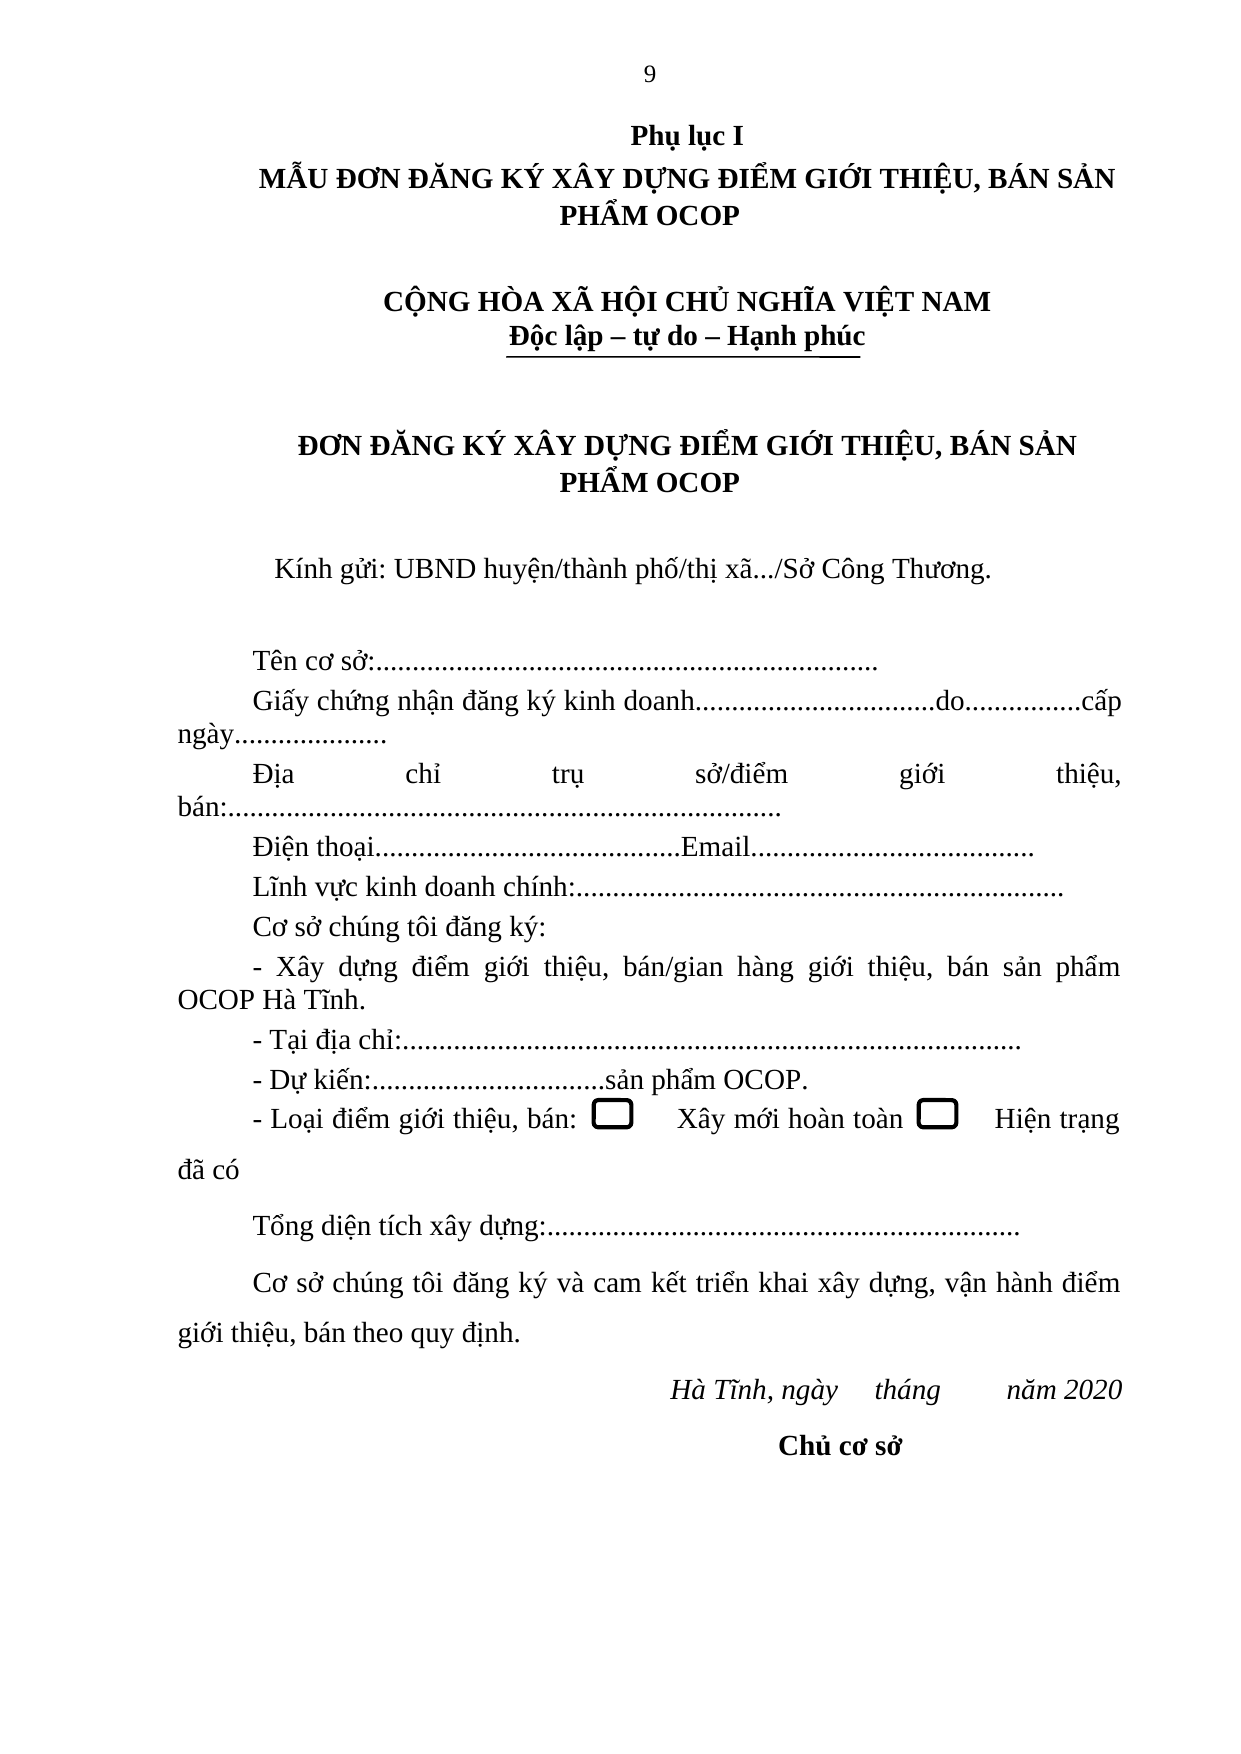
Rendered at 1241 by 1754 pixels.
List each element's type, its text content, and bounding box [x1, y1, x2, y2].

text Tổng diện tích xây dựng:................................................................. [177, 1208, 1122, 1242]
text - Dự kiến:................................sản phẩm OCOP. [177, 1062, 1122, 1095]
text Cơ sở chúng tôi đăng ký và cam kết triển khai xây dựng, vận hành điểm giới thiệu, bán theo quy định. [177, 1265, 1122, 1349]
text Địa chỉ trụ sở/điểm giới thiệu, bán:............................................................................ [177, 756, 1122, 823]
text Độc lập – tự do – Hạnh phúc [177, 318, 1122, 351]
text Lĩnh vực kinh doanh chính:................................................................... [177, 869, 1122, 903]
text Phụ lục I [177, 118, 1122, 152]
text Cơ sở chúng tôi đăng ký: [177, 909, 1122, 942]
text - Loại điểm giới thiệu, bán: Xây mới hoàn toàn Hiện trạng đã có [177, 1102, 1122, 1185]
text - Xây dựng điểm giới thiệu, bán/gian hàng giới thiệu, bán sản phẩm OCOP Hà Tĩnh. [177, 949, 1122, 1016]
text MẪU ĐƠN ĐĂNG KÝ XÂY DỰNG ĐIỂM GIỚI THIỆU, BÁN SẢN PHẨM OCOP [177, 161, 1122, 232]
text Điện thoại..........................................Email....................................... [177, 829, 1122, 863]
text Kính gửi: UBND huyện/thành phố/thị xã.../Sở Công Thương. [177, 551, 1122, 585]
text Hà Tĩnh, ngày tháng năm 2020 [177, 1372, 1122, 1405]
text CỘNG HÒA XÃ HỘI CHỦ NGHĨA VIỆT NAM [177, 284, 1122, 318]
text Chủ cơ sở [177, 1428, 1122, 1462]
text ĐƠN ĐĂNG KÝ XÂY DỰNG ĐIỂM GIỚI THIỆU, BÁN SẢN PHẨM OCOP [177, 428, 1122, 498]
text - Tại địa chỉ:..................................................................................... [177, 1022, 1122, 1056]
text Giấy chứng nhận đăng ký kinh doanh.................................do................cấp ngày..................... [177, 683, 1122, 750]
text Tên cơ sở:..................................................................... [177, 643, 1122, 676]
